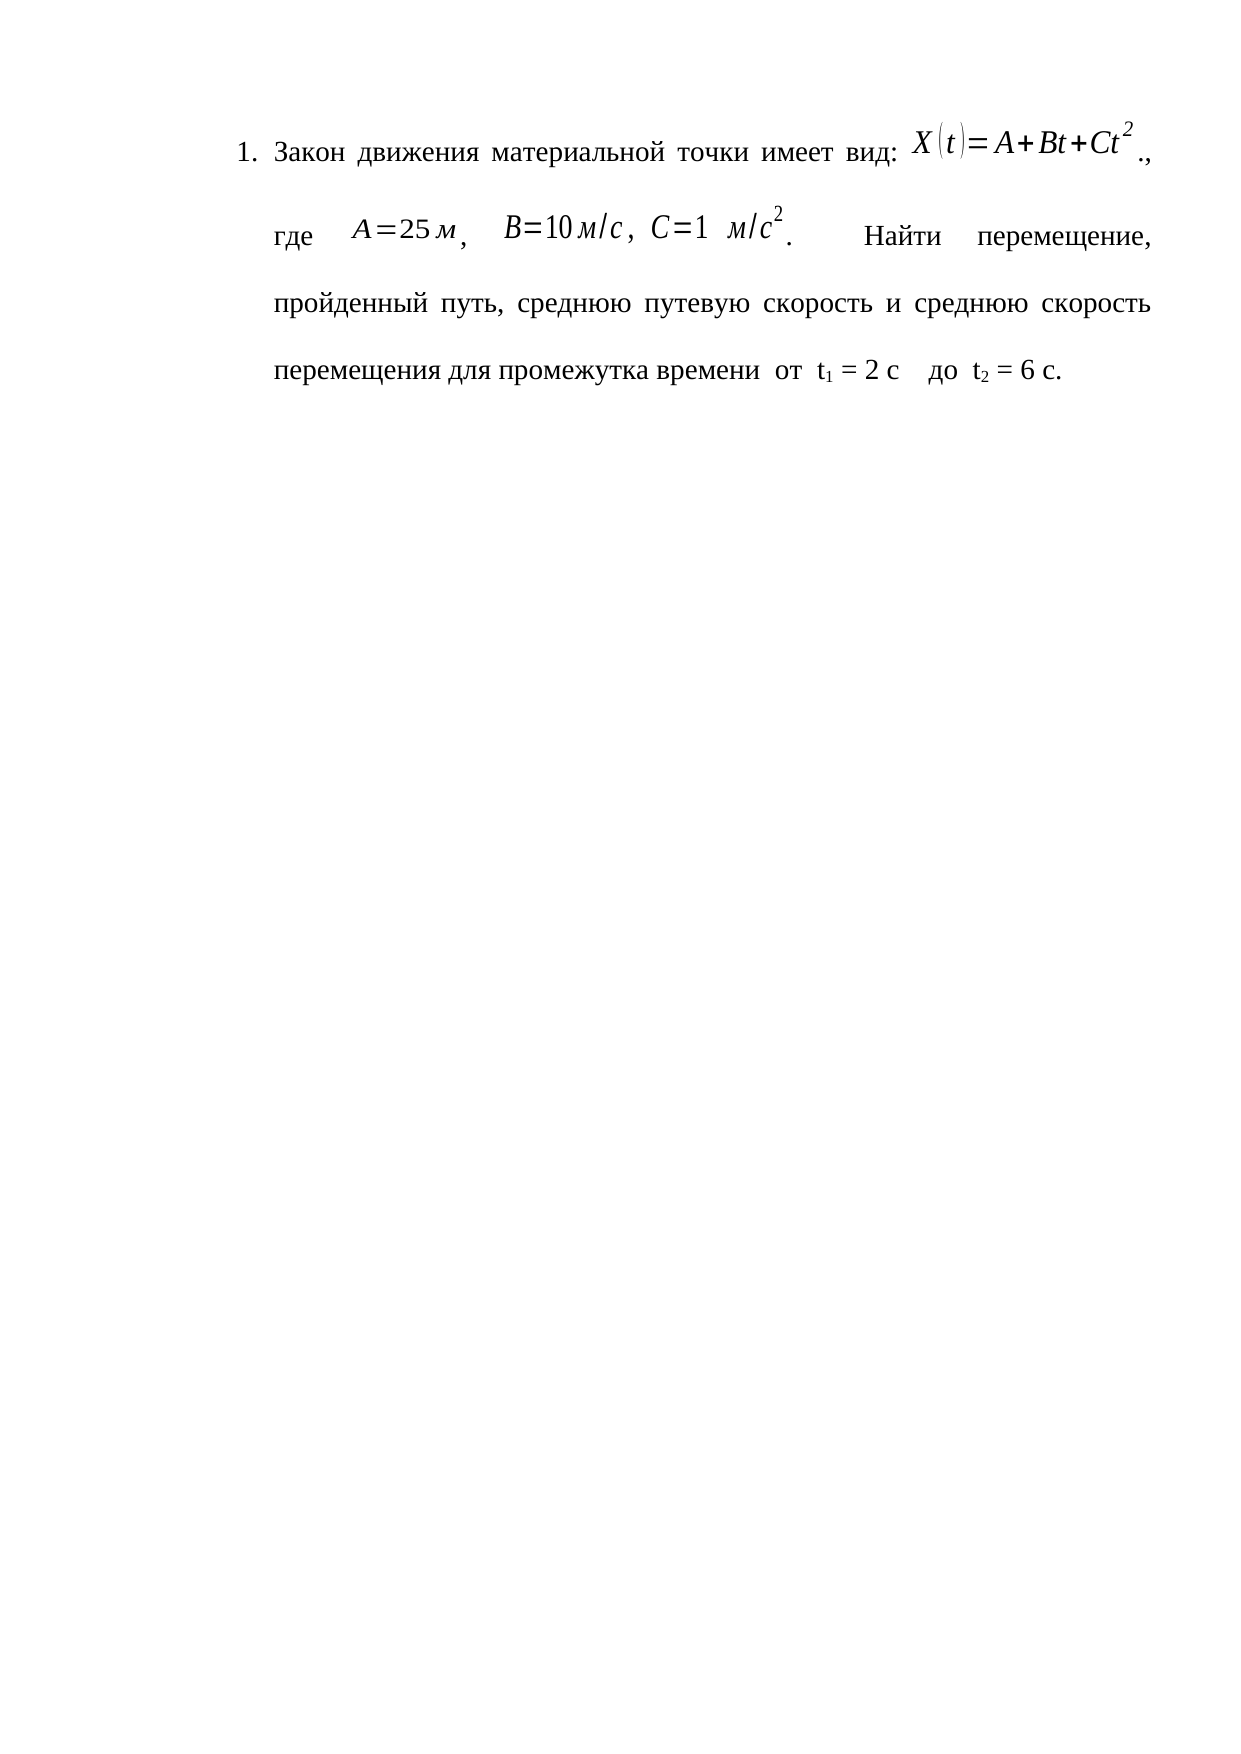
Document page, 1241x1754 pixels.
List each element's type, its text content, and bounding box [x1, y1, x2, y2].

list Закон движения материальной точки имеет вид: ., где , . Найти перемещение, пройденный путь, среднюю путевую скорость и среднюю скорость перемещения для промежутка времени от t1 = 2 с до t2 = 6 c. [236, 118, 1152, 386]
